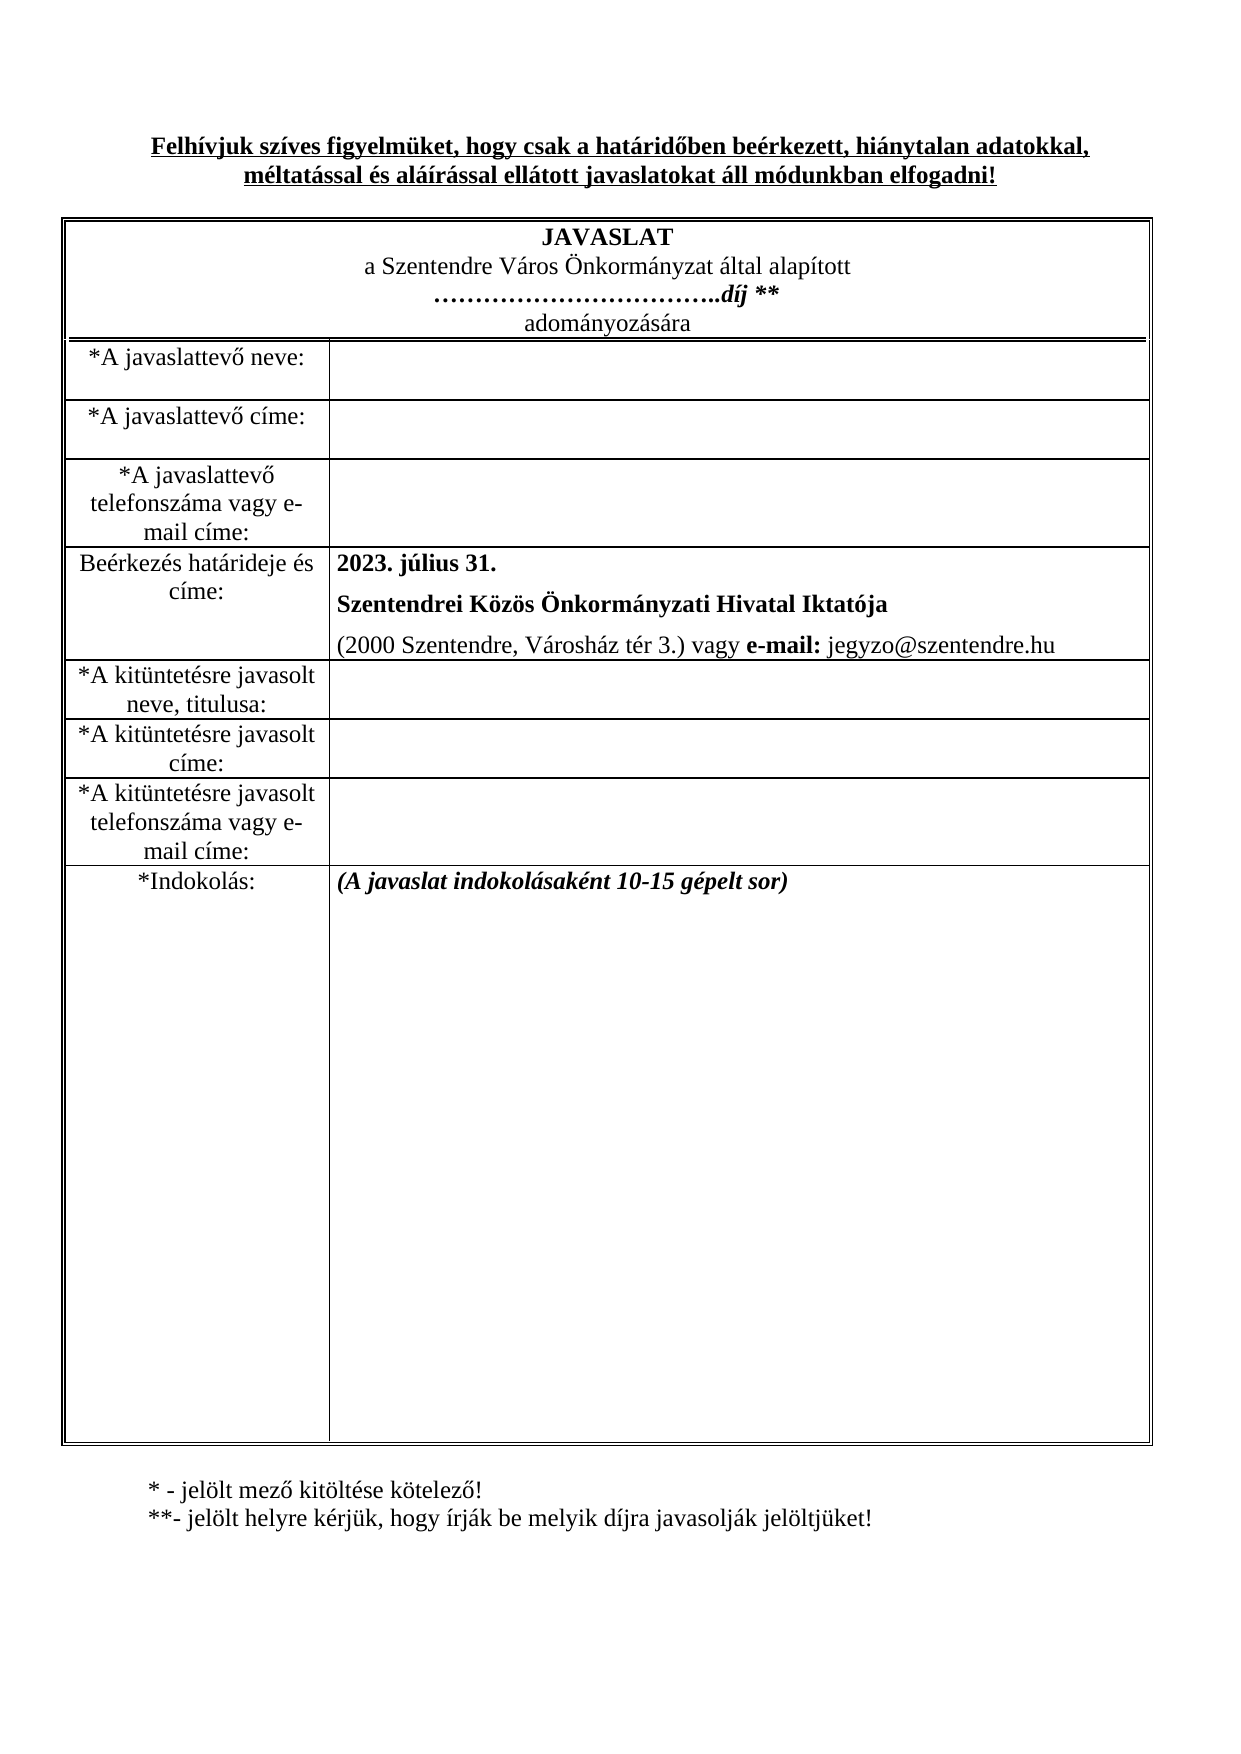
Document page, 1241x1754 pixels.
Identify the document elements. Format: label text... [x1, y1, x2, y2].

text Felhívjuk szíves figyelmüket, hogy csak a határidőben beérkezett, hiánytalan adatokkal, méltatással és aláírással ellátott javaslatokat áll módunkban elfogadni! [148, 131, 1093, 188]
table_cell *A kitüntetésre javasolt telefonszáma vagy e-mail címe: [66, 779, 329, 865]
table_cell [330, 460, 1149, 546]
table_cell *A kitüntetésre javasolt címe: [66, 720, 329, 777]
table_cell [330, 720, 1149, 777]
table_cell (A javaslat indokolásaként 10-15 gépelt sor) [330, 866, 1149, 1441]
table_cell 2023. július 31. Szentendrei Közös Önkormányzati Hivatal Iktatója (2000 Szentendre, Városház tér 3.) vagy e-mail: jegyzo@szentendre.hu [330, 548, 1149, 659]
table_cell *A kitüntetésre javasolt neve, titulusa: [66, 661, 329, 718]
table_cell *Indokolás: [66, 866, 329, 1441]
table_cell *A javaslattevő neve: [64, 337, 329, 399]
text **- jelölt helyre kérjük, hogy írják be melyik díjra javasolják jelöltjüket! [148, 1503, 1093, 1532]
table_cell [330, 337, 1151, 399]
table_cell *A javaslattevő telefonszáma vagy e-mail címe: [66, 460, 329, 546]
text * - jelölt mező kitöltése kötelező! [148, 1475, 1093, 1503]
table_cell [330, 779, 1149, 865]
table_cell [330, 401, 1149, 458]
table_cell *A javaslattevő címe: [66, 401, 329, 458]
table_cell Beérkezés határideje és címe: [66, 548, 329, 659]
table_cell [330, 661, 1149, 718]
table_header JAVASLAT a Szentendre Város Önkormányzat által alapított ……………………………..díj ** adományozására [66, 222, 1149, 337]
